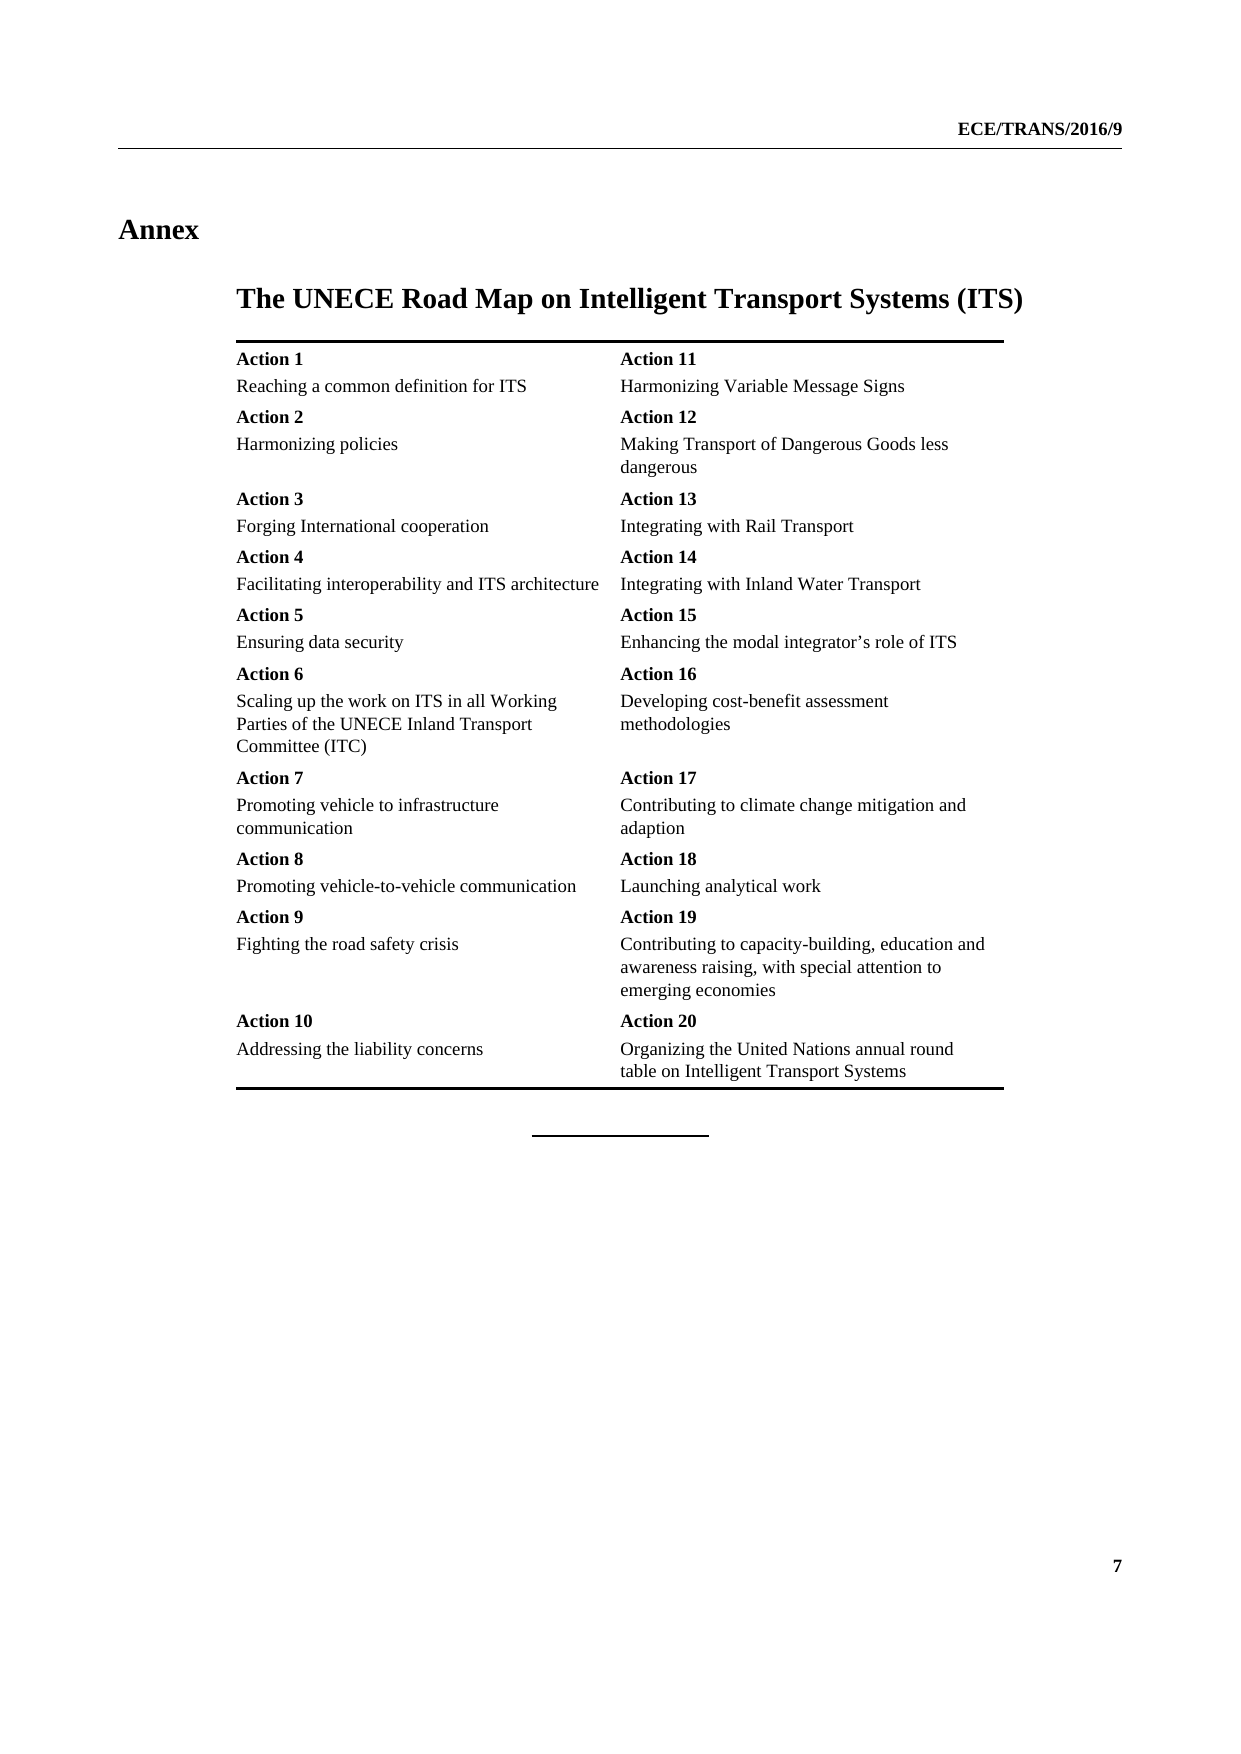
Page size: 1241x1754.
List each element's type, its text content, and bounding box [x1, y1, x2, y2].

table_cell Action 3 Forging International cooperation [236, 483, 620, 541]
table_cell Action 4 Facilitating interoperability and ITS architecture [236, 541, 620, 599]
table_cell Action 6 Scaling up the work on ITS in all Working Parties of the UNECE Inland Transport Committee (ITC) [236, 658, 620, 762]
table_cell Action 2 Harmonizing policies [236, 401, 620, 482]
table_cell Action 8 Promoting vehicle-to-vehicle communication [236, 843, 620, 901]
table_cell Action 12 Making Transport of Dangerous Goods less dangerous [620, 401, 1004, 482]
table_cell Action 10 Addressing the liability concerns [236, 1005, 620, 1087]
table_cell Action 9 Fighting the road safety crisis [236, 901, 620, 1005]
table_cell Action 17 Contributing to climate change mitigation and adaption [620, 762, 1004, 843]
table_cell Action 19 Contributing to capacity-building, education and awareness raising, with special attention to emerging economies [620, 901, 1004, 1005]
table_cell Action 14 Integrating with Inland Water Transport [620, 541, 1004, 599]
table_cell Action 13 Integrating with Rail Transport [620, 483, 1004, 541]
table_header Action 11 Harmonizing Variable Message Signs [620, 343, 1004, 401]
table_cell Action 5 Ensuring data security [236, 599, 620, 657]
table_cell Action 7 Promoting vehicle to infrastructure communication [236, 762, 620, 843]
table_header Action 1 Reaching a common definition for ITS [236, 343, 620, 401]
table_cell Action 18 Launching analytical work [620, 843, 1004, 901]
table_cell Action 16 Developing cost-benefit assessment methodologies [620, 658, 1004, 762]
text Annex [118, 215, 1004, 246]
table_cell Action 20 Organizing the United Nations annual round table on Intelligent Transport Systems [620, 1005, 1004, 1087]
table_cell Action 15 Enhancing the modal integrator’s role of ITS [620, 599, 1004, 657]
text The UNECE Road Map on Intelligent Transport Systems (ITS) [118, 283, 1048, 315]
